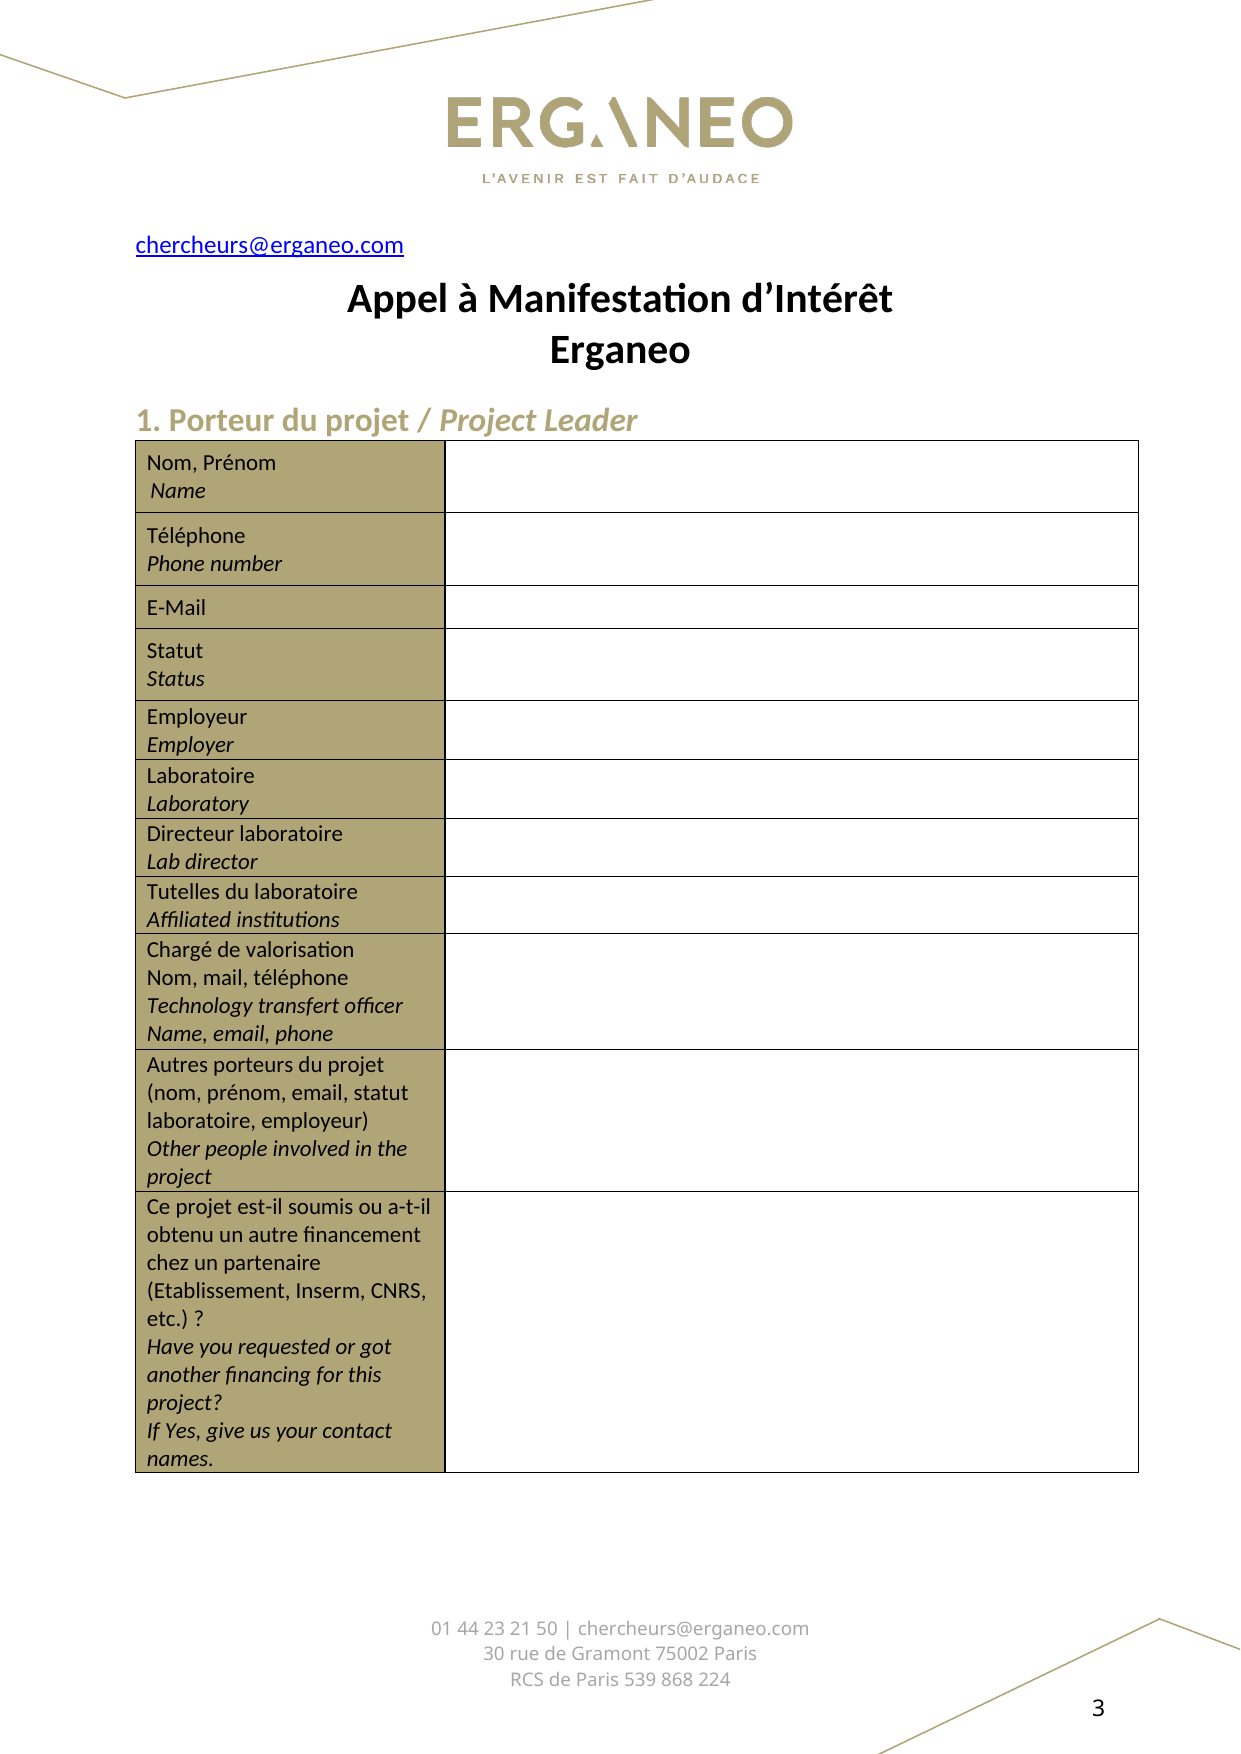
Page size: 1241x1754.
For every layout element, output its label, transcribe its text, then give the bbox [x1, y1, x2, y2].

table_header Nom, Prénom Name [136, 441, 444, 512]
table_cell [446, 819, 1138, 876]
table_cell Tutelles du laboratoire Affiliated institutions [136, 877, 444, 933]
picture [397, 20, 843, 229]
table_header [446, 441, 1138, 512]
table_cell Statut Status [136, 629, 444, 700]
table_cell Téléphone Phone number [136, 513, 444, 585]
table_cell [446, 934, 1138, 1049]
table_cell Ce projet est-il soumis ou a-t-il obtenu un autre financement chez un partenaire (Etablissement, Inserm, CNRS, etc.) ? Have you requested or got another financing for this project? If Yes, give us your contact names. [136, 1192, 444, 1472]
text 1. Porteur du projet / Project Leader [135, 399, 1105, 439]
table_cell Chargé de valorisation Nom, mail, téléphone Technology transfert officer Name, email, phone [136, 934, 444, 1049]
table_cell [446, 1050, 1138, 1191]
table_cell [446, 513, 1138, 585]
table_cell [446, 629, 1138, 700]
text Erganeo [135, 323, 1105, 374]
table_cell Laboratoire Laboratory [136, 760, 444, 818]
text Appel à Manifestation d’Intérêt [135, 272, 1105, 323]
table_cell [446, 701, 1138, 759]
text chercheurs@erganeo.com [135, 229, 1105, 260]
table_cell Autres porteurs du projet (nom, prénom, email, statut laboratoire, employeur) Other people involved in the project [136, 1050, 444, 1191]
table_cell [446, 760, 1138, 818]
table_cell Directeur laboratoire Lab director [136, 819, 444, 876]
table_cell [446, 586, 1138, 628]
table_cell [446, 877, 1138, 933]
table_cell Employeur Employer [136, 701, 444, 759]
table_cell [446, 1192, 1138, 1472]
table_cell E-Mail [136, 586, 444, 628]
